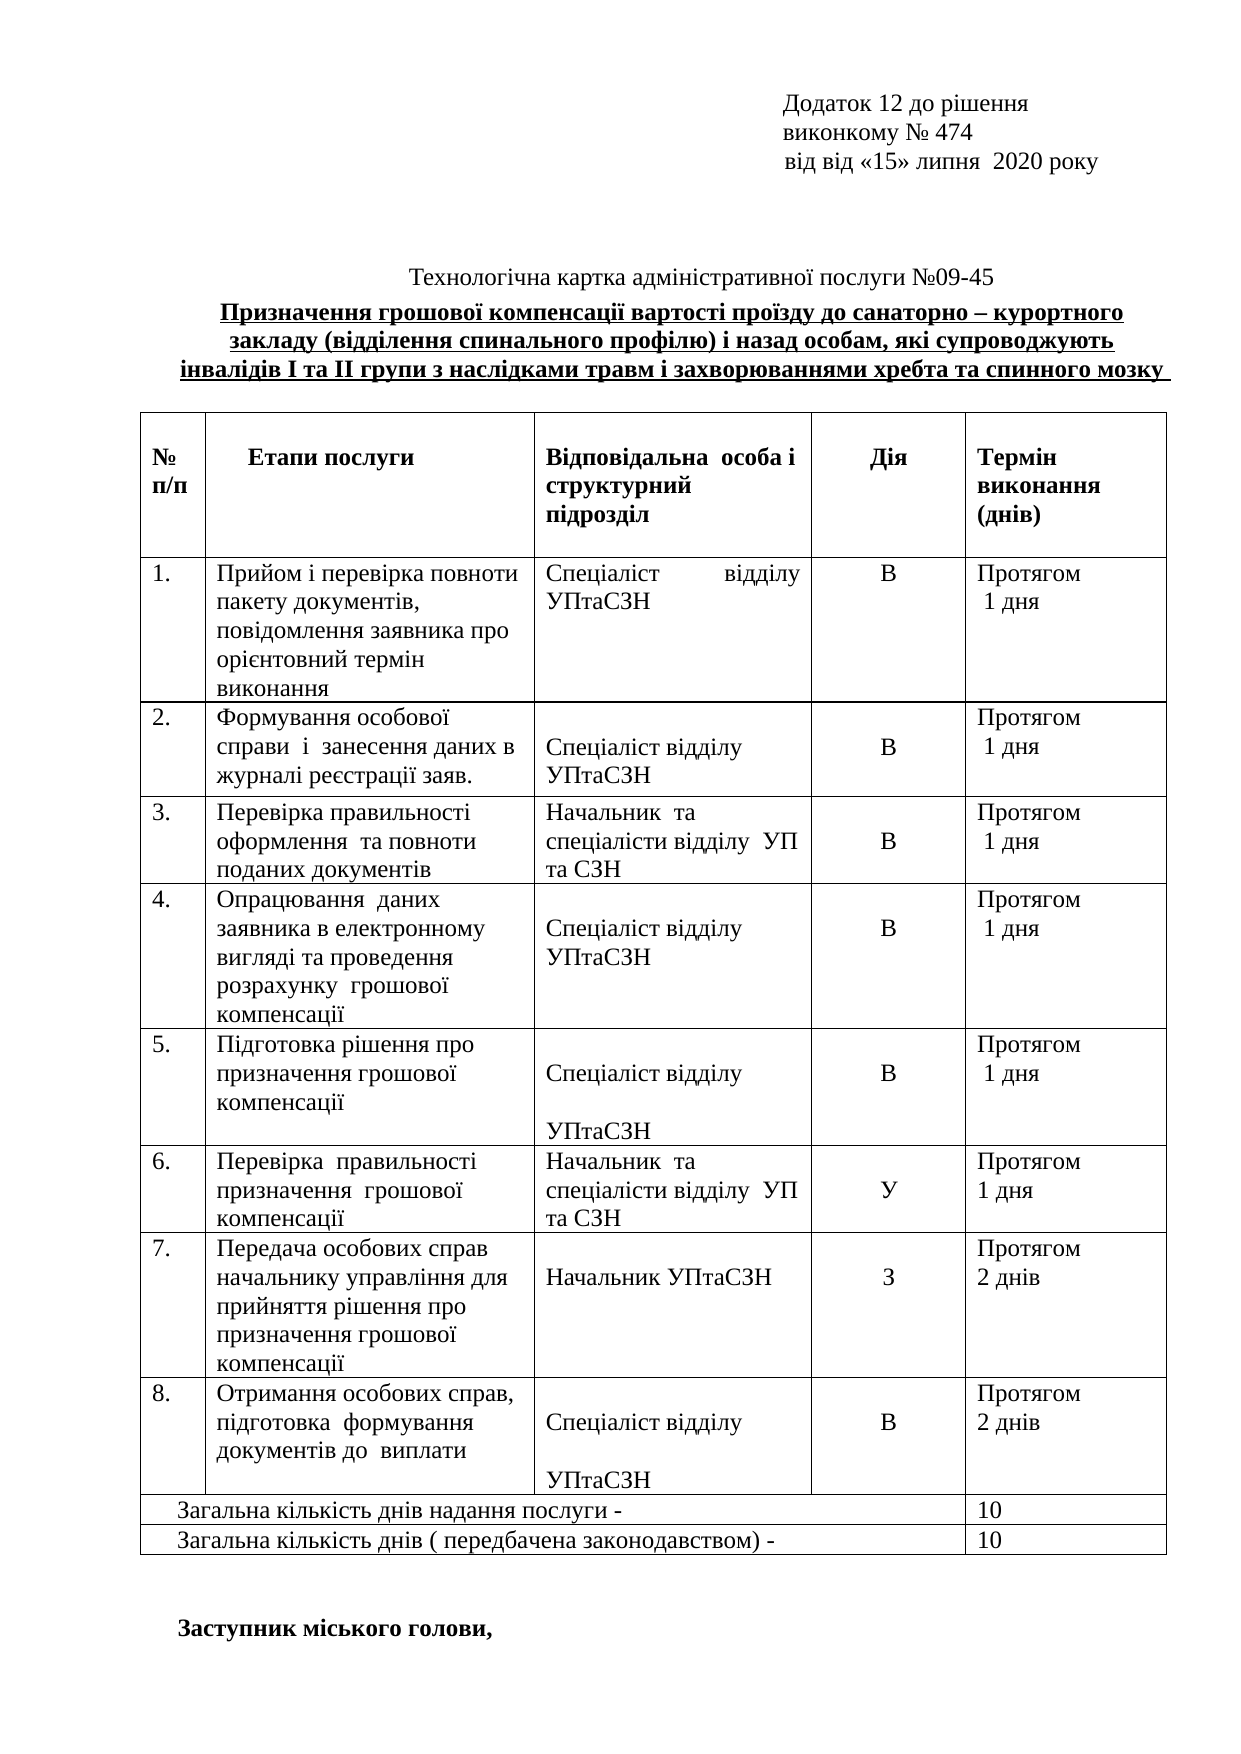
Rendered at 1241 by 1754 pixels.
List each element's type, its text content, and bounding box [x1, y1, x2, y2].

table_cell Протягом 1 дня [966, 1146, 1166, 1232]
table_cell Протягом 1 дня [966, 703, 1166, 796]
table_cell Підготовка рішення про призначення грошової компенсації [206, 1029, 534, 1145]
text Заступник міського голови, [177, 1613, 1186, 1641]
table_cell Отримання особових справ, підготовка формування документів до виплати [206, 1378, 534, 1494]
table_cell 7. [141, 1233, 205, 1377]
table_header Етапи послуги [206, 413, 534, 557]
table_cell 10 [966, 1495, 1166, 1524]
text від від «15» липня 2020 року [177, 146, 1167, 175]
table_cell 4. [141, 884, 205, 1028]
text Технологічна картка адміністративної послуги №09-45 [177, 262, 1167, 291]
table_cell Протягом 2 днів [966, 1378, 1166, 1494]
table_cell В [812, 884, 965, 1028]
table_cell Начальник УПтаСЗН [535, 1233, 811, 1377]
table_cell Формування особової справи і занесення даних в журналі реєстрації заяв. [206, 703, 534, 796]
table_cell З [812, 1233, 965, 1377]
table_cell Спеціаліст відділу УПтаСЗН [535, 703, 811, 796]
table_cell 3. [141, 797, 205, 883]
table_cell 1. [141, 558, 205, 701]
table_cell В [812, 1378, 965, 1494]
table_cell Загальна кількість днів надання послуги - [141, 1495, 965, 1524]
table_cell 8. [141, 1378, 205, 1494]
table_cell Протягом 2 днів [966, 1233, 1166, 1377]
table_cell Протягом 1 дня [966, 797, 1166, 883]
table_cell Протягом 1 дня [966, 1029, 1166, 1145]
table_cell 6. [141, 1146, 205, 1232]
table_cell Протягом 1 дня [966, 558, 1166, 701]
table_cell В [812, 797, 965, 883]
text Додаток 12 до рішення [783, 88, 1167, 117]
table_cell Начальник та спеціалісти відділу УП та СЗН [535, 1146, 811, 1232]
table_cell Спеціаліст відділу УПтаСЗН [535, 558, 811, 701]
table_header № п/п [141, 413, 205, 557]
table_header Дія [812, 413, 965, 557]
table_cell Спеціаліст відділу УПтаСЗН [535, 884, 811, 1028]
table_cell Спеціаліст відділу УПтаСЗН [535, 1029, 811, 1145]
table_cell Прийом і перевірка повноти пакету документів, повідомлення заявника про орієнтовний термін виконання [206, 558, 534, 701]
table_cell Перевірка правильності оформлення та повноти поданих документів [206, 797, 534, 883]
table_cell В [812, 703, 965, 796]
table_cell 10 [966, 1525, 1166, 1554]
table_cell 5. [141, 1029, 205, 1145]
table_cell Перевірка правильності призначення грошової компенсації [206, 1146, 534, 1232]
table_cell Передача особових справ начальнику управління для прийняття рішення про призначення грошової компенсації [206, 1233, 534, 1377]
text Призначення грошової компенсації вартості проїзду до санаторно – курортного закладу (відділення спинального профілю) і назад особам, які супроводжують інвалідів І та ІІ групи з наслідками травм і захворюваннями хребта та спинного мозку [177, 297, 1167, 383]
table_header Термін виконання (днів) [966, 413, 1166, 557]
table_cell Опрацювання даних заявника в електронному вигляді та проведення розрахунку грошової компенсації [206, 884, 534, 1028]
table_cell 2. [141, 703, 205, 796]
table_cell В [812, 558, 965, 701]
table_header Відповідальна особа і структурний підрозділ [535, 413, 811, 557]
table_cell Спеціаліст відділу УПтаСЗН [535, 1378, 811, 1494]
table_cell У [812, 1146, 965, 1232]
table_cell Начальник та спеціалісти відділу УП та СЗН [535, 797, 811, 883]
table_cell В [812, 1029, 965, 1145]
table_cell Загальна кількість днів ( передбачена законодавством) - [141, 1525, 965, 1554]
table_cell Протягом 1 дня [966, 884, 1166, 1028]
text виконкому № 474 [783, 117, 1167, 146]
